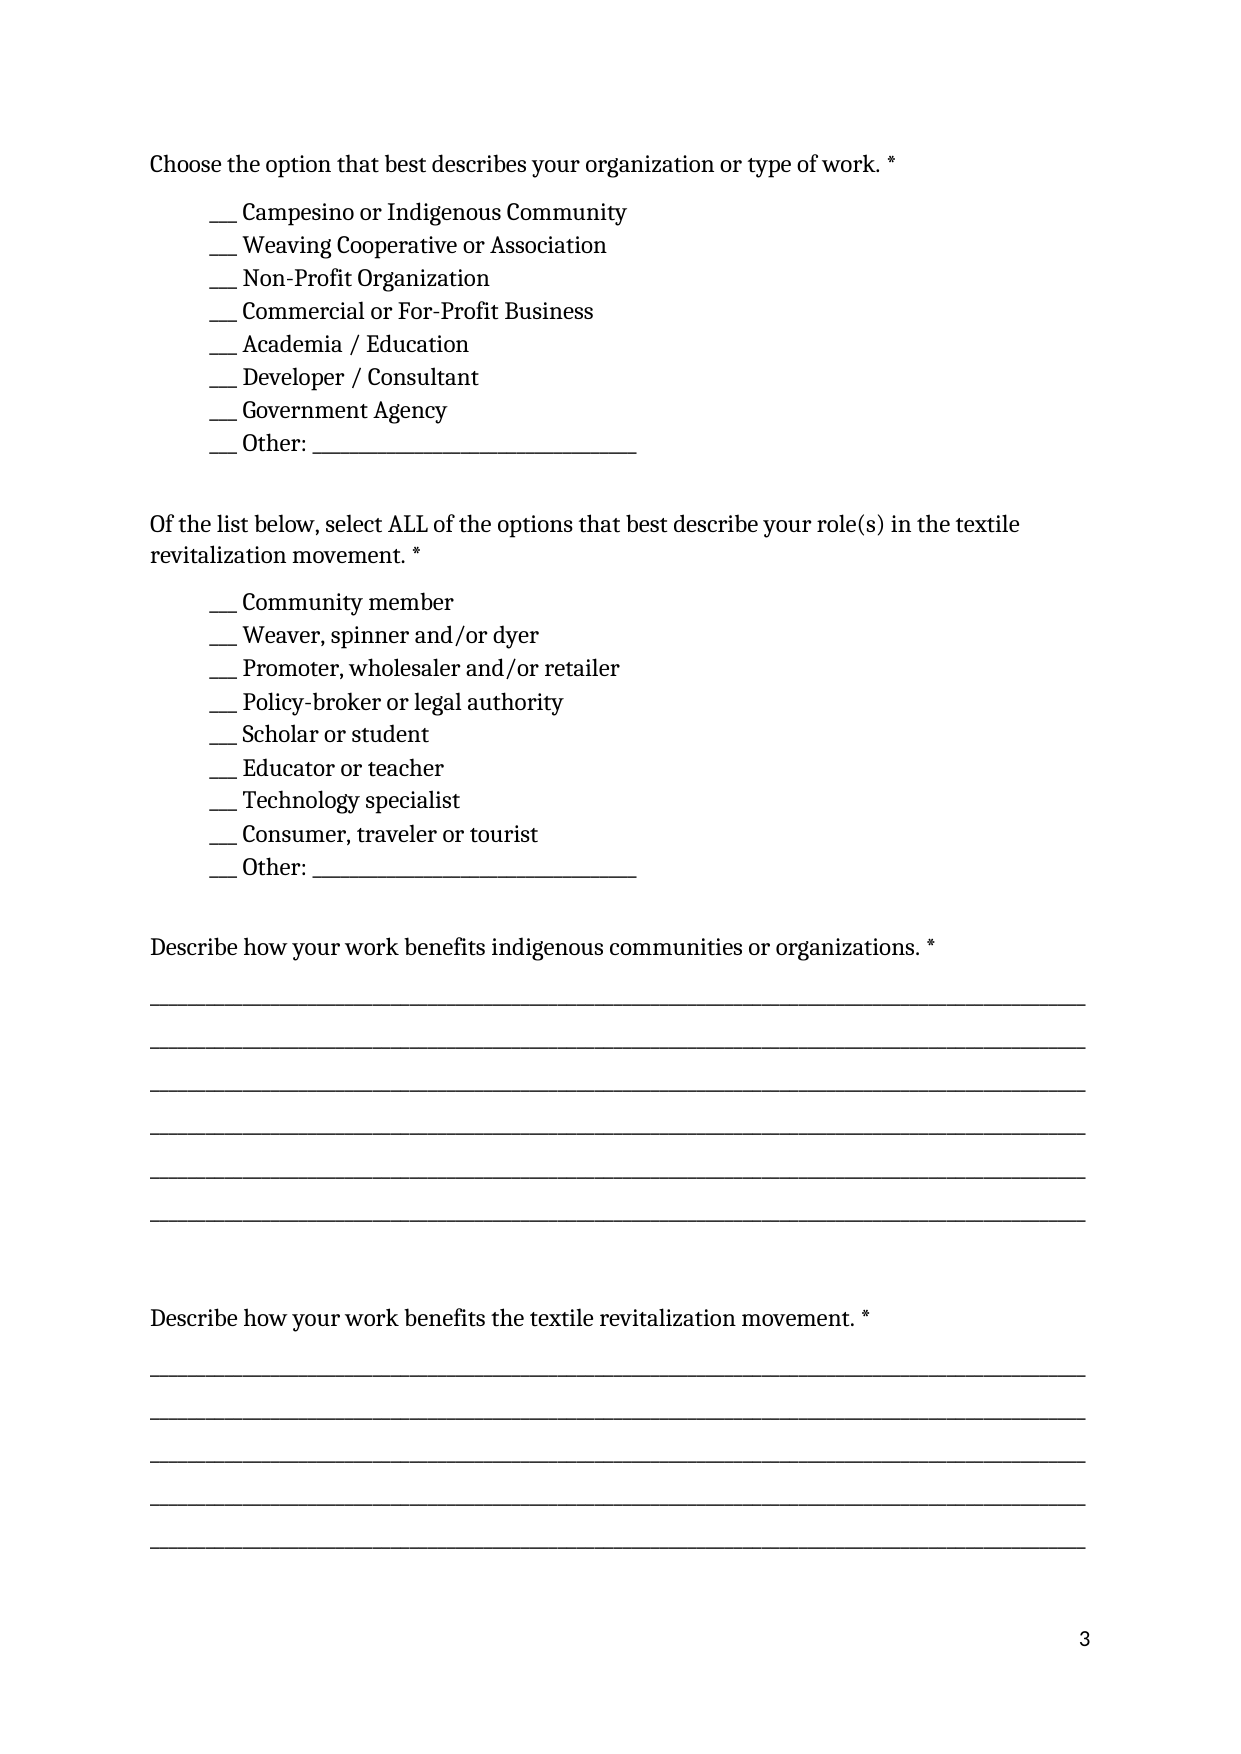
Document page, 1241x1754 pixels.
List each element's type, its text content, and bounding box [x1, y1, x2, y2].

text ___ Community member [150, 588, 1090, 617]
text ___ Academia / Education [150, 330, 1090, 358]
text ___ Educator or teacher [150, 753, 1090, 782]
text ___ Promoter, wholesaler and/or retailer [150, 654, 1090, 683]
text ___ Policy-broker or legal authority [150, 687, 1090, 716]
text Describe how your work benefits indigenous communities or organizations. * [150, 933, 1090, 962]
text ___ Developer / Consultant [150, 363, 1090, 392]
text ___ Non-Profit Organization [150, 264, 1090, 292]
text ___ Campesino or Indigenous Community [150, 198, 1090, 226]
text ___ Government Agency [150, 396, 1090, 424]
text ___ Weaving Cooperative or Association [150, 231, 1090, 259]
text ___ Other: ___________________________________ [150, 852, 1090, 881]
text ___ Other: ___________________________________ [150, 429, 1090, 458]
text Describe how your work benefits the textile revitalization movement. * [150, 1304, 1090, 1333]
text Of the list below, select ALL of the options that best describe your role(s) in the textile revitalization movement. * [150, 509, 1090, 569]
text ______________________________________________________________________________________________________________________________________________________________________________________________________________________________________________________________________________________________________________________________________________________________________________________________________________________________________________________________________________________________________________________________________________________________________________________________________________________________ [150, 981, 1090, 1225]
text ___ Weaver, spinner and/or dyer [150, 621, 1090, 650]
text Choose the option that best describes your organization or type of work. * [150, 150, 1090, 179]
text ___ Scholar or student [150, 720, 1090, 749]
text ___ Commercial or For-Profit Business [150, 297, 1090, 326]
text _________________________________________________________________________________________________________________________________________________________________________________________________________________________________________________________________________________________________________________________________________________________________________________________________________________________________________________________________________________________________________________________ [150, 1352, 1090, 1553]
text ___ Consumer, traveler or tourist [150, 819, 1090, 848]
text ___ Technology specialist [150, 786, 1090, 815]
